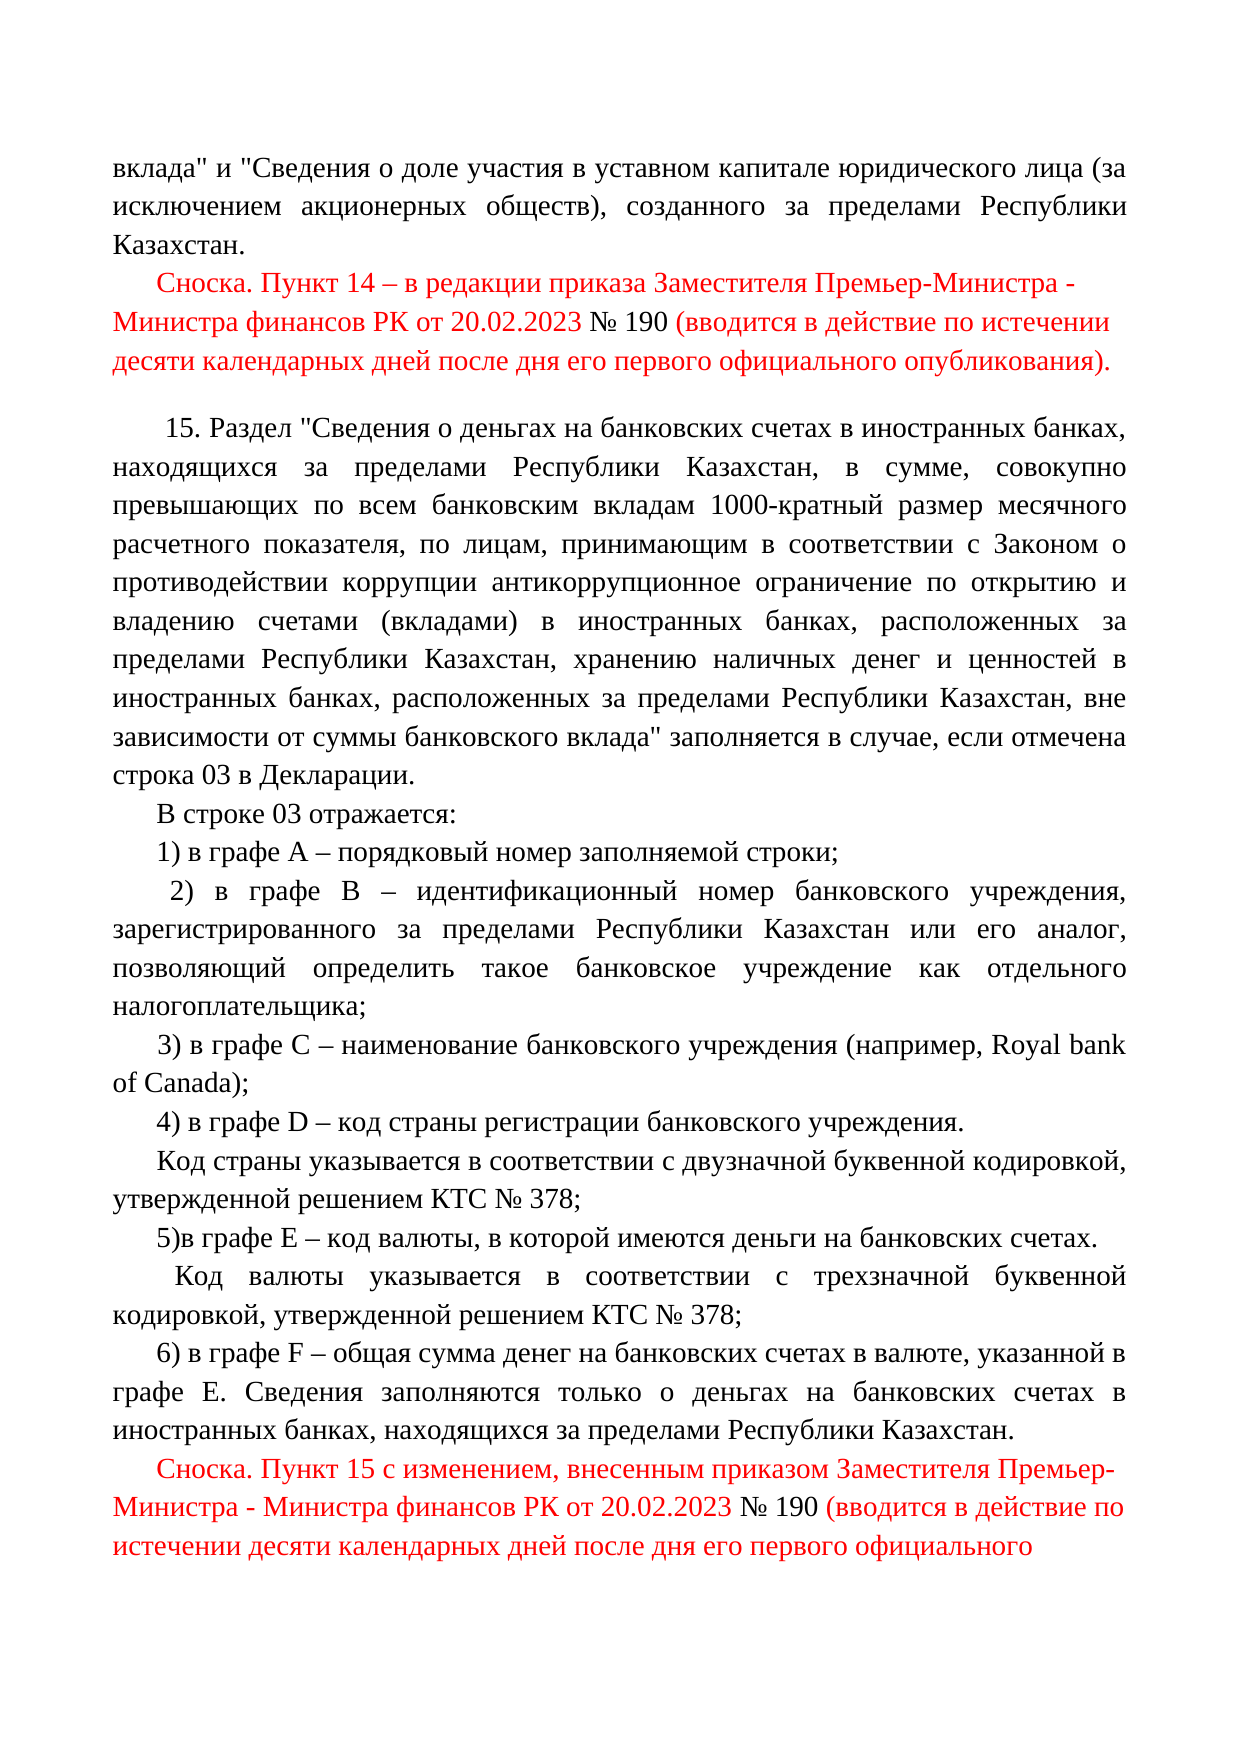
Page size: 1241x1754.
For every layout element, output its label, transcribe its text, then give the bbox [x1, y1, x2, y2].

text Сноска. Пункт 14 – в редакции приказа Заместителя Премьер-Министра - Министра финансов РК от 20.02.2023 № 190 (вводится в действие по истечении десяти календарных дней после дня его первого официального опубликования). [112, 266, 1128, 406]
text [112, 150, 1128, 261]
text 15. Раздел "Сведения о деньгах на банковских счетах в иностранных банках, находящихся за пределами Республики Казахстан, в сумме, совокупно превышающих по всем банковским вкладам 1000-кратный размер месячного расчетного показателя, по лицам, принимающим в соответствии с Законом о противодействии коррупции антикоррупционное ограничение по открытию и владению счетами (вкладами) в иностранных банках, расположенных за пределами Республики Казахстан, хранению наличных денег и ценностей в иностранных банках, расположенных за пределами Республики Казахстан, вне зависимости от суммы банковского вклада" заполняется в случае, если отмечена строка 03 в Декларации. [112, 410, 1128, 791]
text 4) в графе D – код страны регистрации банковского учреждения. [112, 1104, 1128, 1138]
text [112, 1451, 1128, 1562]
text В строке 03 отражается: [112, 796, 1128, 829]
text Код валюты указывается в соответствии с трехзначной буквенной кодировкой, утвержденной решением КТС № 378; [112, 1258, 1128, 1330]
text 1) в графе А – порядковый номер заполняемой строки; [112, 834, 1128, 868]
text 6) в графе F – общая сумма денег на банковских счетах в валюте, указанной в графе E. Сведения заполняются только о деньгах на банковских счетах в иностранных банках, находящихся за пределами Республики Казахстан. [112, 1335, 1128, 1446]
text Код страны указывается в соответствии с двузначной буквенной кодировкой, утвержденной решением КТС № 378; [112, 1143, 1128, 1215]
text 2) в графе В – идентификационный номер банковского учреждения, зарегистрированного за пределами Республики Казахстан или его аналог, позволяющий определить такое банковское учреждение как отдельного налогоплательщика; [112, 873, 1128, 1022]
text 5)в графе E – код валюты, в которой имеются деньги на банковских счетах. [112, 1220, 1128, 1253]
text 3) в графе С – наименование банковского учреждения (например, Royal bank of Canada); [112, 1027, 1128, 1099]
